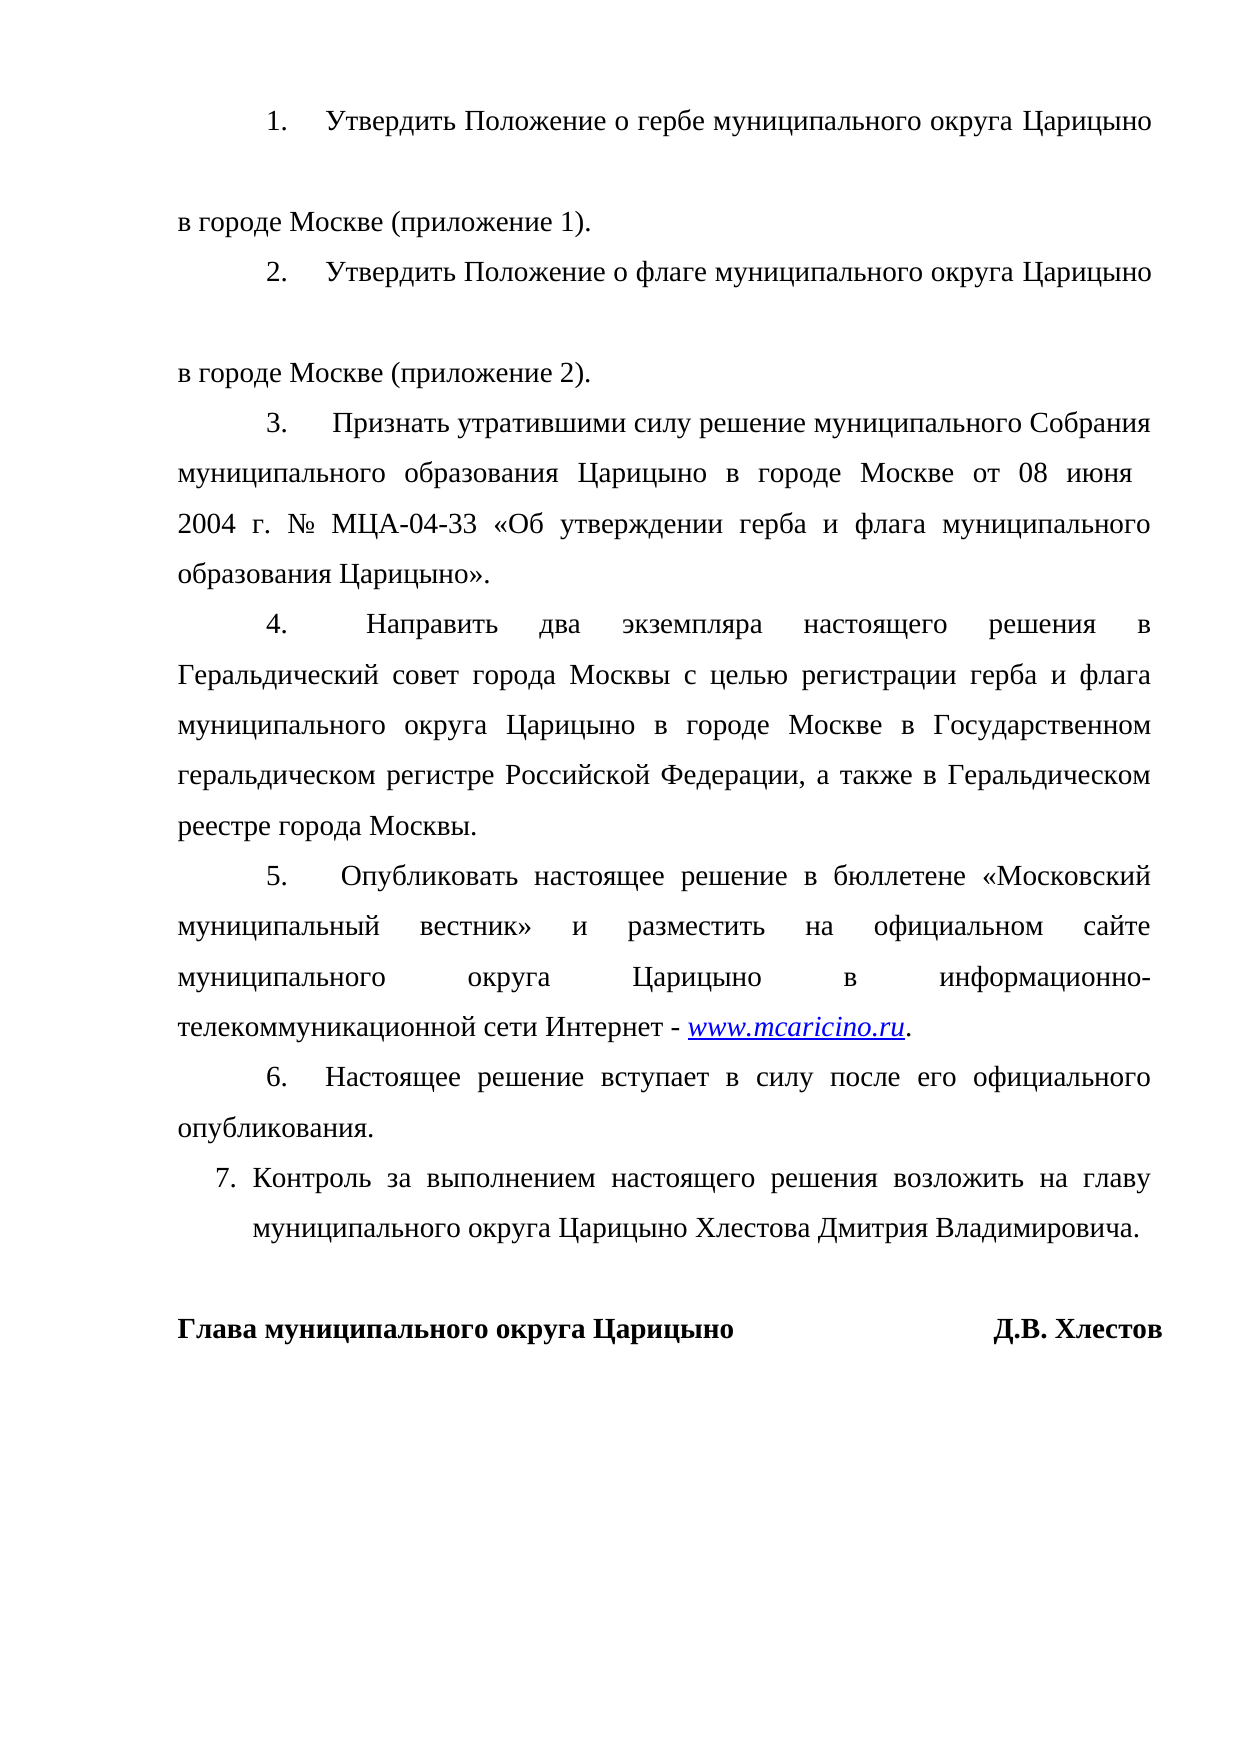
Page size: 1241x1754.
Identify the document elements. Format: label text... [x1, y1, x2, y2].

list Опубликовать настоящее решение в бюллетене «Московский муниципальный вестник» и разместить на официальном сайте муниципального округа Царицыно в информационно-телекоммуникационной сети Интернет - www.mcaricino.ru. [177, 858, 1152, 1043]
list Признать утратившими силу решение муниципального Собрания муниципального образования Царицыно в городе Москве от 08 июня 2004 г. № МЦА-04-33 «Об утверждении герба и флага муниципального образования Царицыно». [177, 405, 1152, 590]
list Утвердить Положение о флаге муниципального округа Царицыно в городе Москве (приложение 2). [177, 254, 1152, 388]
text Глава муниципального округа Царицыно Д.В. Хлестов [177, 1311, 1163, 1344]
list Контроль за выполнением настоящего решения возложить на главу муниципального округа Царицыно Хлестова Дмитрия Владимировича. [215, 1160, 1152, 1244]
list Направить два экземпляра настоящего решения в Геральдический совет города Москвы с целью регистрации герба и флага муниципального округа Царицыно в городе Москве в Государственном геральдическом регистре Российской Федерации, а также в Геральдическом реестре города Москвы. [177, 607, 1152, 841]
title Утвердить Положение о гербе муниципального округа Царицыно в городе Москве (приложение 1). [177, 103, 1152, 238]
list Настоящее решение вступает в силу после его официального опубликования. [177, 1059, 1152, 1143]
